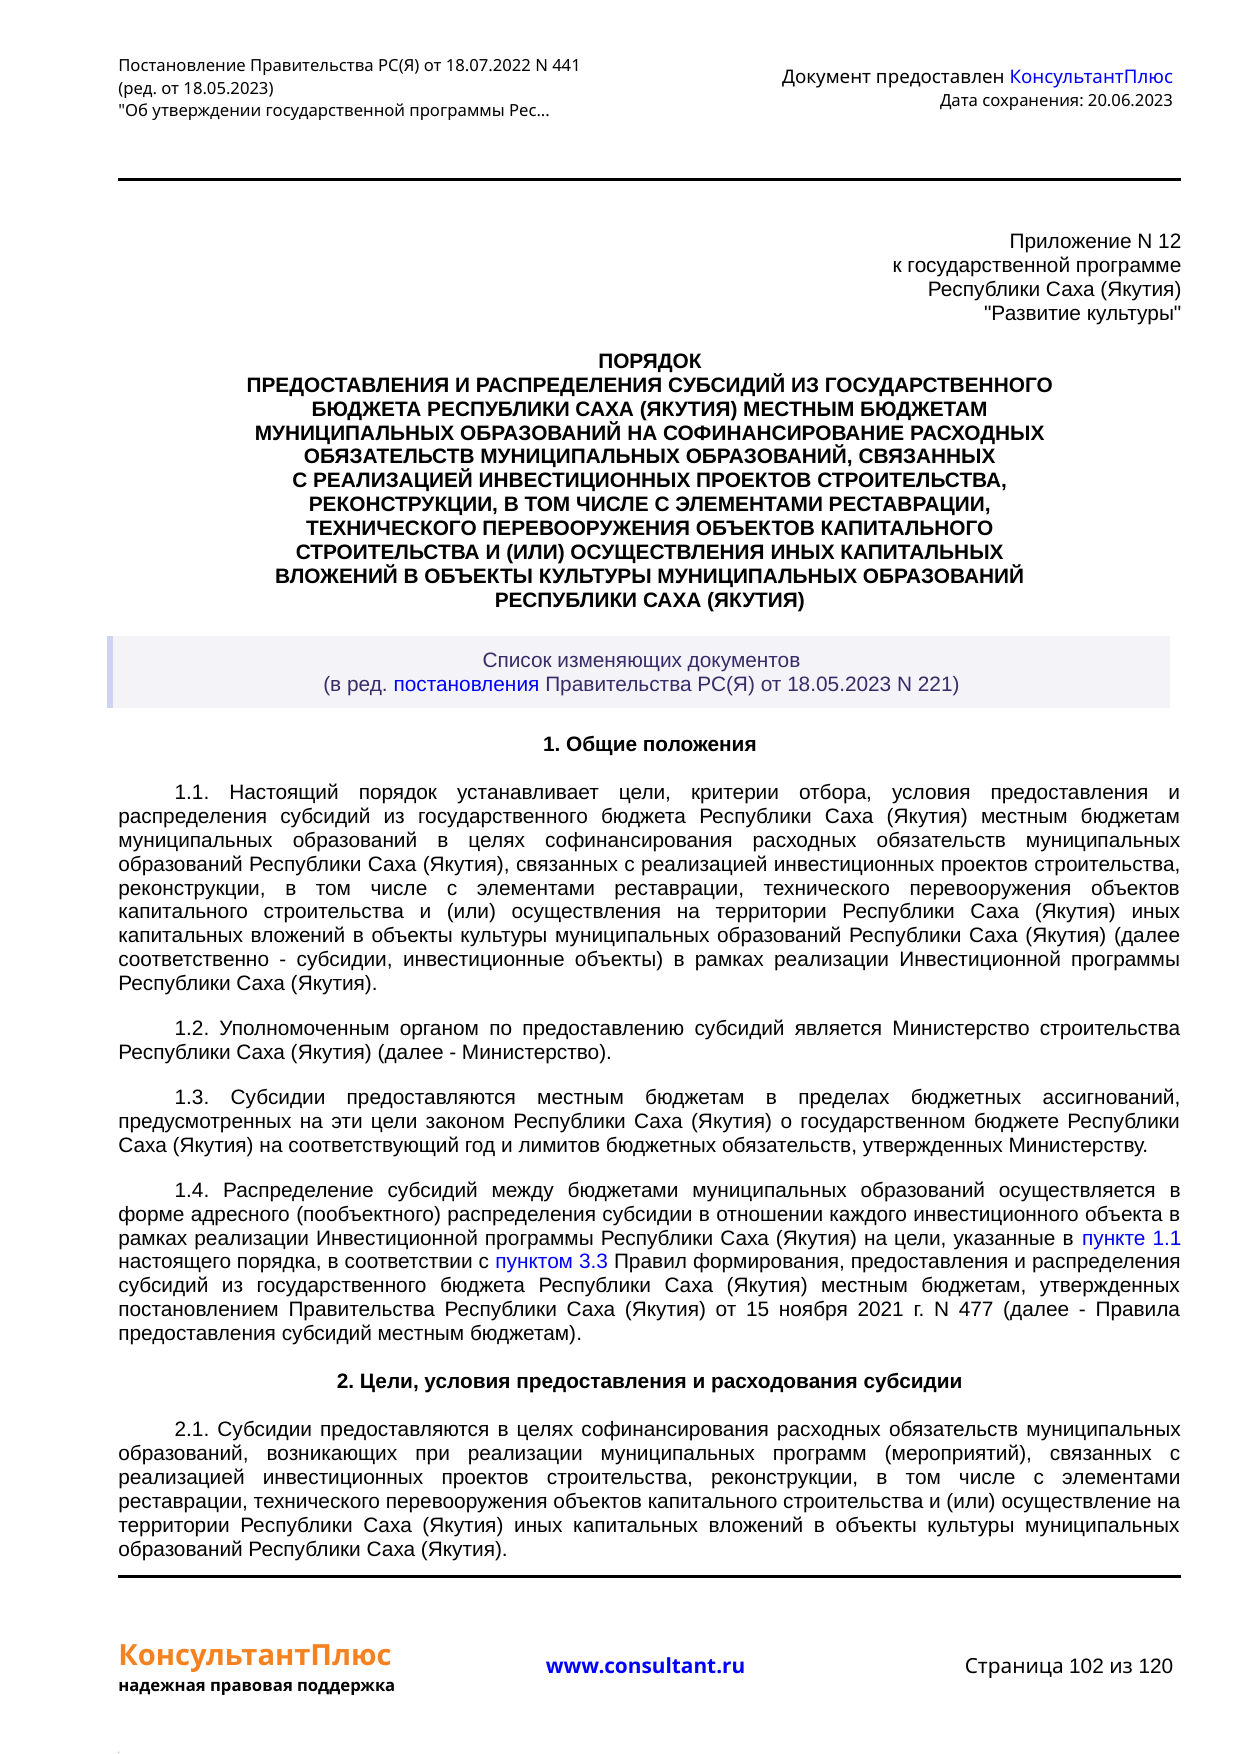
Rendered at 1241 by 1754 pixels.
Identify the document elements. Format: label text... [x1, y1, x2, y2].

title С РЕАЛИЗАЦИЕЙ ИНВЕСТИЦИОННЫХ ПРОЕКТОВ СТРОИТЕЛЬСТВА, [118, 468, 1181, 492]
title ВЛОЖЕНИЙ В ОБЪЕКТЫ КУЛЬТУРЫ МУНИЦИПАЛЬНЫХ ОБРАЗОВАНИЙ [118, 564, 1181, 588]
text "Развитие культуры" [118, 301, 1181, 324]
title РЕКОНСТРУКЦИИ, В ТОМ ЧИСЛЕ С ЭЛЕМЕНТАМИ РЕСТАВРАЦИИ, [118, 492, 1181, 516]
title МУНИЦИПАЛЬНЫХ ОБРАЗОВАНИЙ НА СОФИНАНСИРОВАНИЕ РАСХОДНЫХ [118, 420, 1181, 444]
text 1.2. Уполномоченным органом по предоставлению субсидий является Министерство строительства Республики Саха (Якутия) (далее - Министерство). [118, 1016, 1181, 1064]
title ПОРЯДОК [118, 348, 1181, 372]
title ТЕХНИЧЕСКОГО ПЕРЕВООРУЖЕНИЯ ОБЪЕКТОВ КАПИТАЛЬНОГО [118, 516, 1181, 540]
title ПРЕДОСТАВЛЕНИЯ И РАСПРЕДЕЛЕНИЯ СУБСИДИЙ ИЗ ГОСУДАРСТВЕННОГО [118, 372, 1181, 396]
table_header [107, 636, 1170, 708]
title РЕСПУБЛИКИ САХА (ЯКУТИЯ) [118, 588, 1181, 612]
title 2. Цели, условия предоставления и расходования субсидии [118, 1369, 1181, 1393]
text 2.1. Субсидии предоставляются в целях софинансирования расходных обязательств муниципальных образований, возникающих при реализации муниципальных программ (мероприятий), связанных с реализацией инвестиционных проектов строительства, реконструкции, в том числе с элементами реставрации, технического перевооружения объектов капитального строительства и (или) осуществление на территории Республики Саха (Якутия) иных капитальных вложений в объекты культуры муниципальных образований Республики Саха (Якутия). [118, 1417, 1181, 1561]
title 1. Общие положения [118, 732, 1181, 756]
text Приложение N 12 [118, 229, 1181, 253]
text к государственной программе [118, 253, 1181, 277]
text 1.4. Распределение субсидий между бюджетами муниципальных образований осуществляется в форме адресного (пообъектного) распределения субсидии в отношении каждого инвестиционного объекта в рамках реализации Инвестиционной программы Республики Саха (Якутия) на цели, указанные в пункте 1.1 настоящего порядка, в соответствии с пунктом 3.3 Правил формирования, предоставления и распределения субсидий из государственного бюджета Республики Саха (Якутия) местным бюджетам, утвержденных постановлением Правительства Республики Саха (Якутия) от 15 ноября 2021 г. N 477 (далее - Правила предоставления субсидий местным бюджетам). [118, 1177, 1181, 1345]
title БЮДЖЕТА РЕСПУБЛИКИ САХА (ЯКУТИЯ) МЕСТНЫМ БЮДЖЕТАМ [118, 396, 1181, 420]
title ОБЯЗАТЕЛЬСТВ МУНИЦИПАЛЬНЫХ ОБРАЗОВАНИЙ, СВЯЗАННЫХ [118, 444, 1181, 468]
text 1.1. Настоящий порядок устанавливает цели, критерии отбора, условия предоставления и распределения субсидий из государственного бюджета Республики Саха (Якутия) местным бюджетам муниципальных образований в целях софинансирования расходных обязательств муниципальных образований Республики Саха (Якутия), связанных с реализацией инвестиционных проектов строительства, реконструкции, в том числе с элементами реставрации, технического перевооружения объектов капитального строительства и (или) осуществления на территории Республики Саха (Якутия) иных капитальных вложений в объекты культуры муниципальных образований Республики Саха (Якутия) (далее соответственно - субсидии, инвестиционные объекты) в рамках реализации Инвестиционной программы Республики Саха (Якутия). [118, 779, 1181, 995]
text Республики Саха (Якутия) [118, 277, 1181, 301]
title СТРОИТЕЛЬСТВА И (ИЛИ) ОСУЩЕСТВЛЕНИЯ ИНЫХ КАПИТАЛЬНЫХ [118, 540, 1181, 564]
text 1.3. Субсидии предоставляются местным бюджетам в пределах бюджетных ассигнований, предусмотренных на эти цели законом Республики Саха (Якутия) о государственном бюджете Республики Саха (Якутия) на соответствующий год и лимитов бюджетных обязательств, утвержденных Министерству. [118, 1085, 1181, 1157]
